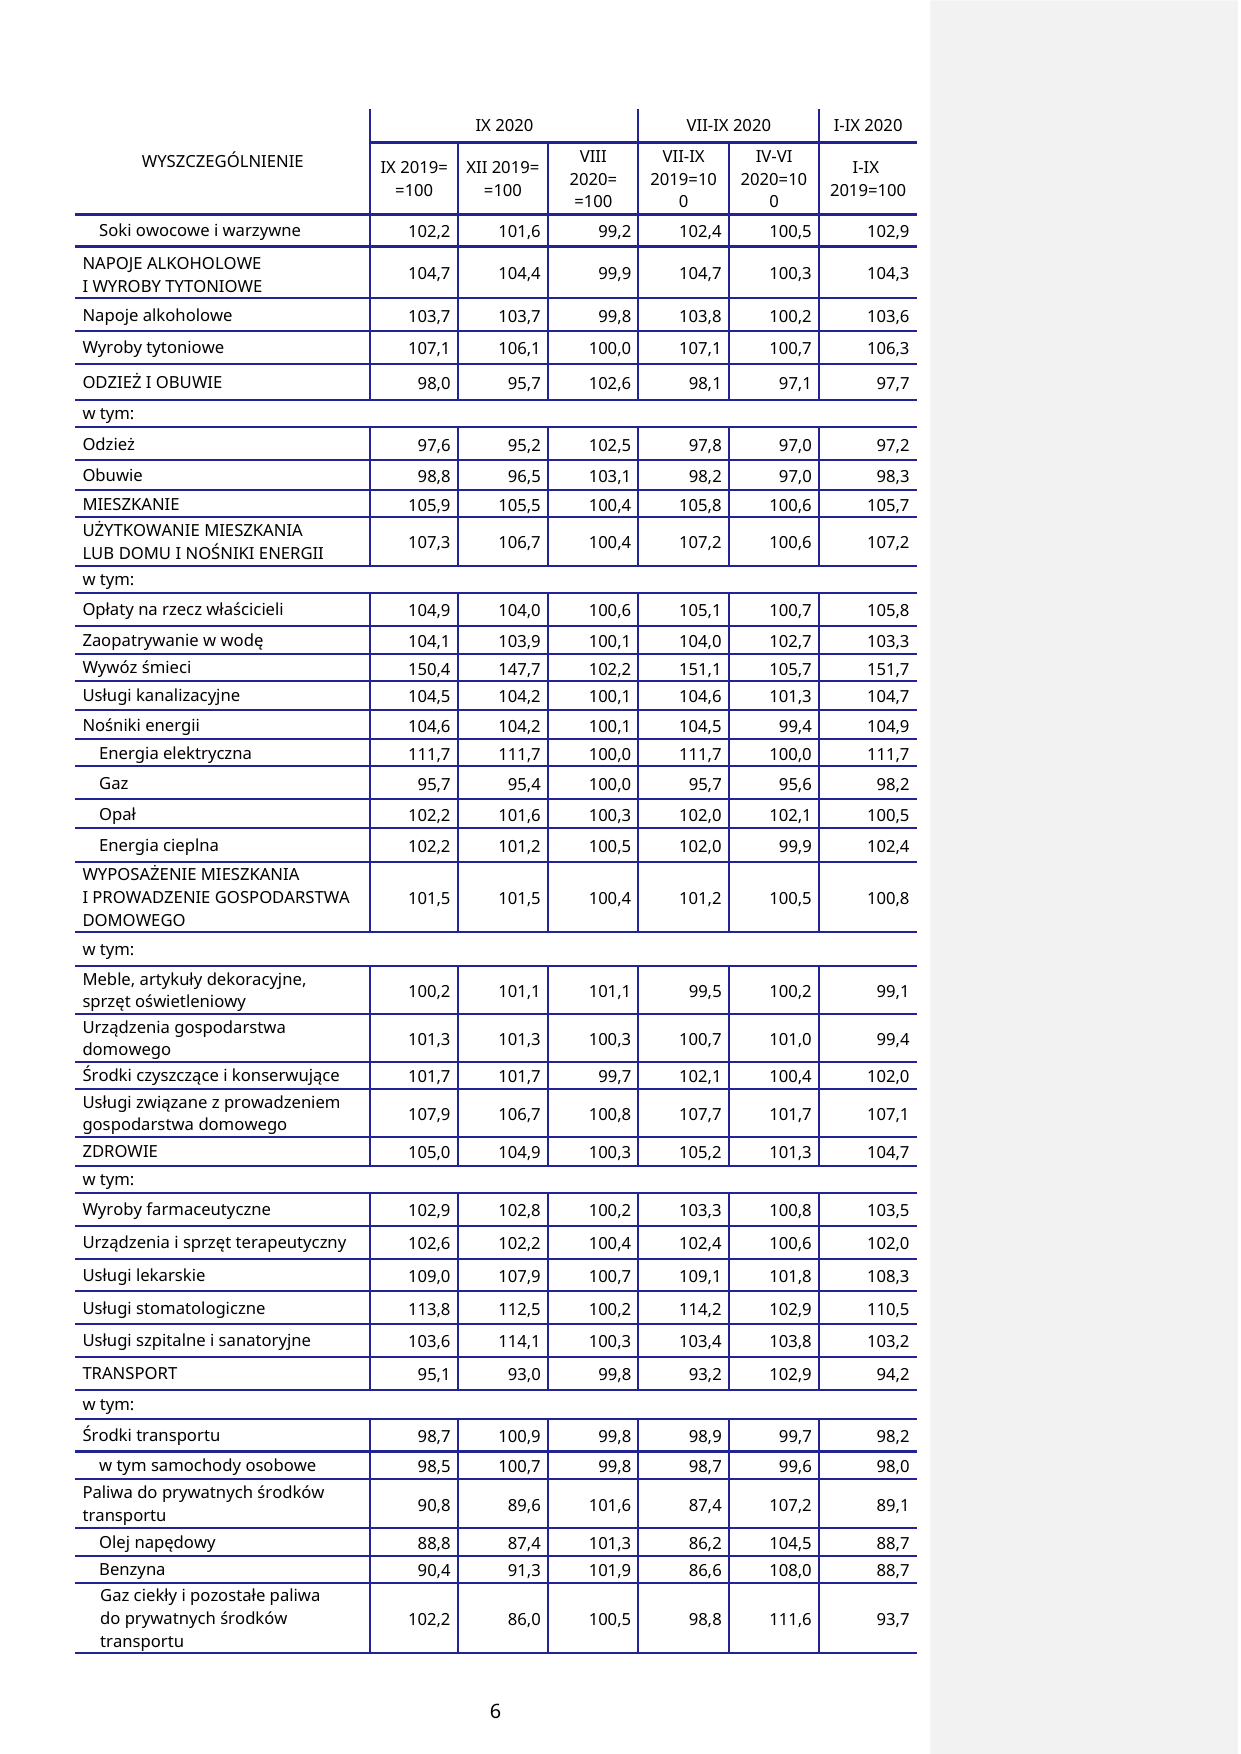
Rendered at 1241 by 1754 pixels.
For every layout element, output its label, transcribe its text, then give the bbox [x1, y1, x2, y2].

table_cell 100,1 [549, 682, 637, 709]
table_cell 93,2 [639, 1358, 728, 1389]
table_cell 100,0 [730, 740, 818, 765]
table_cell [548, 1391, 638, 1418]
table_cell 100,7 [459, 1453, 547, 1478]
table_cell 100,5 [549, 829, 637, 861]
table_cell 95,7 [639, 767, 728, 798]
table_cell 100,7 [639, 1015, 728, 1061]
table_cell 101,5 [371, 863, 457, 931]
table_cell 100,2 [371, 967, 457, 1013]
table_cell 98,3 [820, 461, 917, 489]
table_cell 102,0 [820, 1063, 917, 1088]
table_cell 105,8 [639, 491, 728, 516]
table_cell 100,6 [730, 1227, 818, 1257]
table_cell 98,8 [371, 461, 457, 489]
table_cell Wyroby farmaceutyczne [75, 1194, 369, 1224]
table_cell WYPOSAŻENIE MIESZKANIA I PROWADZENIE GOSPODARSTWA DOMOWEGO [75, 863, 369, 931]
table_cell [370, 1167, 458, 1192]
table_cell 96,5 [459, 461, 547, 489]
table_cell 105,9 [371, 491, 457, 516]
table_cell XII 2019= =100 [459, 144, 547, 213]
table_cell 103,5 [820, 1194, 917, 1224]
table_cell Usługi związane z prowadzeniem gospodarstwa domowego [75, 1090, 369, 1136]
table_cell 95,7 [371, 767, 457, 798]
table_cell 86,2 [639, 1529, 728, 1555]
table_cell 104,9 [459, 1138, 547, 1165]
table_cell 102,9 [730, 1292, 818, 1323]
table_cell 106,7 [459, 518, 547, 564]
table_cell UŻYTKOWANIE MIESZKANIA LUB DOMU I NOŚNIKI ENERGII [75, 518, 369, 564]
table_cell 95,6 [730, 767, 818, 798]
table_cell 100,4 [549, 491, 637, 516]
table_cell 102,0 [820, 1227, 917, 1257]
table_cell 113,8 [371, 1292, 457, 1323]
table_cell 100,5 [730, 216, 818, 245]
table_cell 99,2 [549, 216, 637, 245]
table_cell 97,0 [730, 428, 818, 459]
table_cell Olej napędowy [75, 1529, 369, 1555]
table_cell 103,3 [820, 627, 917, 653]
table_cell 90,8 [371, 1480, 457, 1527]
table_cell [638, 401, 729, 426]
table_cell 107,9 [459, 1260, 547, 1290]
table_cell 102,1 [639, 1063, 728, 1088]
table_cell 104,1 [371, 627, 457, 653]
table_cell 100,7 [730, 594, 818, 625]
table_cell 101,8 [730, 1260, 818, 1290]
table_cell 100,0 [549, 740, 637, 765]
table_cell 99,8 [549, 1358, 637, 1389]
table_cell 100,8 [549, 1090, 637, 1136]
table_cell 103,2 [820, 1325, 917, 1356]
table_cell 100,2 [730, 299, 818, 330]
table_cell 101,0 [730, 1015, 818, 1061]
table_cell Wywóz śmieci [75, 655, 369, 680]
table_cell 100,3 [549, 1138, 637, 1165]
table_cell [638, 567, 729, 592]
table_cell 107,1 [639, 332, 728, 363]
table_cell 99,8 [549, 1420, 637, 1450]
table_cell 99,9 [730, 829, 818, 861]
table_cell 99,7 [730, 1420, 818, 1450]
table_cell IX 2019= =100 [371, 144, 457, 213]
table_cell [458, 933, 548, 965]
table_cell 97,6 [371, 428, 457, 459]
table_cell w tym: [75, 401, 370, 426]
table_cell Usługi szpitalne i sanatoryjne [75, 1325, 369, 1356]
table_cell 101,1 [549, 967, 637, 1013]
table_cell 88,8 [371, 1529, 457, 1555]
table_cell 103,3 [639, 1194, 728, 1224]
table_cell 108,0 [730, 1557, 818, 1582]
table_cell 103,1 [549, 461, 637, 489]
table_cell 89,1 [820, 1480, 917, 1527]
table_cell 97,0 [730, 461, 818, 489]
table_cell 104,6 [639, 682, 728, 709]
table_cell 101,1 [459, 967, 547, 1013]
table_cell 100,5 [549, 1584, 637, 1652]
table_cell 97,2 [820, 428, 917, 459]
table_cell 104,5 [730, 1529, 818, 1555]
table_cell 102,2 [549, 655, 637, 680]
table_cell 106,3 [820, 332, 917, 363]
table_cell 112,5 [459, 1292, 547, 1323]
table_cell Usługi stomatologiczne [75, 1292, 369, 1323]
table_cell 99,1 [820, 967, 917, 1013]
table_cell 101,3 [730, 1138, 818, 1165]
table_cell 102,1 [730, 800, 818, 827]
table_cell NAPOJE ALKOHOLOWE I WYROBY TYTONIOWE [75, 248, 369, 297]
table_cell 88,7 [820, 1529, 917, 1555]
table_cell [458, 1167, 548, 1192]
table_cell 101,6 [549, 1480, 637, 1527]
table_cell [638, 1391, 729, 1418]
table_cell 98,1 [639, 365, 728, 398]
table_cell Napoje alkoholowe [75, 299, 369, 330]
table_cell 99,6 [730, 1453, 818, 1478]
table_cell 100,3 [549, 1015, 637, 1061]
table_cell 101,5 [459, 863, 547, 931]
table_cell [819, 933, 917, 965]
table_cell 97,1 [730, 365, 818, 398]
table_cell 101,3 [730, 682, 818, 709]
table_cell 101,9 [549, 1557, 637, 1582]
table_cell 95,7 [459, 365, 547, 398]
table_cell Zaopatrywanie w wodę [75, 627, 369, 653]
table_cell 107,3 [371, 518, 457, 564]
table_cell 109,0 [371, 1260, 457, 1290]
table_cell 111,7 [371, 740, 457, 765]
table_cell 100,2 [730, 967, 818, 1013]
table_cell 102,6 [371, 1227, 457, 1257]
table_cell 87,4 [639, 1480, 728, 1527]
table_cell 100,2 [549, 1292, 637, 1323]
table_cell 105,2 [639, 1138, 728, 1165]
table_cell [548, 933, 638, 965]
table_cell Usługi kanalizacyjne [75, 682, 369, 709]
table_cell 107,1 [820, 1090, 917, 1136]
table_cell Urządzenia gospodarstwa domowego [75, 1015, 369, 1061]
table_cell [729, 933, 819, 965]
table_cell 100,7 [549, 1260, 637, 1290]
table_cell 104,7 [371, 248, 457, 297]
table_cell 98,2 [639, 461, 728, 489]
table_cell 99,8 [549, 1453, 637, 1478]
table_cell [638, 933, 729, 965]
table_cell 100,5 [730, 863, 818, 931]
table_cell 151,1 [639, 655, 728, 680]
table_cell 95,2 [459, 428, 547, 459]
table_cell 101,7 [371, 1063, 457, 1088]
table_cell 147,7 [459, 655, 547, 680]
table_cell 105,5 [459, 491, 547, 516]
table_cell 99,5 [639, 967, 728, 1013]
table_cell 151,7 [820, 655, 917, 680]
table_cell [370, 1391, 458, 1418]
table_cell 102,9 [371, 1194, 457, 1224]
table_cell Energia cieplna [75, 829, 369, 861]
table_cell 103,7 [371, 299, 457, 330]
table_cell w tym: [75, 1391, 370, 1418]
table_cell Benzyna [75, 1557, 369, 1582]
table_header IX 2020 [371, 109, 637, 141]
table_cell 98,0 [371, 365, 457, 398]
table_cell 111,7 [459, 740, 547, 765]
table_cell 99,4 [820, 1015, 917, 1061]
table_cell 98,2 [820, 1420, 917, 1450]
table_cell 102,5 [549, 428, 637, 459]
table_cell ZDROWIE [75, 1138, 369, 1165]
table_cell 101,3 [459, 1015, 547, 1061]
table_cell 97,7 [820, 365, 917, 398]
table_cell 100,7 [730, 332, 818, 363]
table_cell 107,7 [639, 1090, 728, 1136]
table_cell 86,6 [639, 1557, 728, 1582]
table_cell 102,7 [730, 627, 818, 653]
table_cell 100,3 [730, 248, 818, 297]
table_cell 95,1 [371, 1358, 457, 1389]
table_cell 90,4 [371, 1557, 457, 1582]
table_cell 103,7 [459, 299, 547, 330]
table_cell 107,2 [639, 518, 728, 564]
table_cell 114,1 [459, 1325, 547, 1356]
table_cell Soki owocowe i warzywne [75, 216, 369, 245]
table_cell 108,3 [820, 1260, 917, 1290]
table_cell 104,0 [459, 594, 547, 625]
table_cell [729, 567, 819, 592]
table_cell [370, 933, 458, 965]
table_cell 100,8 [730, 1194, 818, 1224]
table_cell 94,2 [820, 1358, 917, 1389]
table_cell [729, 1167, 819, 1192]
table_cell [548, 567, 638, 592]
table_cell 104,6 [371, 711, 457, 738]
table_cell 100,6 [730, 518, 818, 564]
table_cell Urządzenia i sprzęt terapeutyczny [75, 1227, 369, 1257]
table_cell 107,1 [371, 332, 457, 363]
table_cell 104,5 [371, 682, 457, 709]
table_cell 102,2 [371, 216, 457, 245]
table_cell 98,8 [639, 1584, 728, 1652]
table_cell MIESZKANIE [75, 491, 369, 516]
table_cell 102,4 [820, 829, 917, 861]
table_cell [370, 401, 458, 426]
table_cell w tym samochody osobowe [75, 1453, 369, 1478]
table_cell 104,9 [820, 711, 917, 738]
table_cell 102,4 [639, 216, 728, 245]
table_cell 86,0 [459, 1584, 547, 1652]
table_cell 103,8 [730, 1325, 818, 1356]
table_cell 107,2 [820, 518, 917, 564]
table_cell [458, 1391, 548, 1418]
table_cell 101,2 [639, 863, 728, 931]
table_cell 100,9 [459, 1420, 547, 1450]
table_cell [819, 1391, 917, 1418]
table_cell [819, 567, 917, 592]
table_cell 100,2 [549, 1194, 637, 1224]
table_cell Energia elektryczna [75, 740, 369, 765]
table_cell Opłaty na rzecz właścicieli [75, 594, 369, 625]
table_cell 102,4 [639, 1227, 728, 1257]
table_cell 98,2 [820, 767, 917, 798]
table_cell 100,1 [549, 711, 637, 738]
table_cell 102,0 [639, 829, 728, 861]
table_cell 106,7 [459, 1090, 547, 1136]
table_cell 110,5 [820, 1292, 917, 1323]
table_cell [548, 401, 638, 426]
table_cell Środki czyszczące i konserwujące [75, 1063, 369, 1088]
table_cell w tym: [75, 933, 370, 965]
table_cell 104,4 [459, 248, 547, 297]
table_cell 150,4 [371, 655, 457, 680]
table_cell Gaz [75, 767, 369, 798]
table_cell 102,2 [459, 1227, 547, 1257]
table_header VII-IX 2020 [639, 109, 818, 141]
table_cell 104,0 [639, 627, 728, 653]
table_cell [638, 1167, 729, 1192]
table_cell 100,3 [549, 800, 637, 827]
table_cell Paliwa do prywatnych środków transportu [75, 1480, 369, 1527]
table_cell [370, 567, 458, 592]
table_cell 98,0 [820, 1453, 917, 1478]
table_cell 102,9 [820, 216, 917, 245]
table_cell 102,2 [371, 800, 457, 827]
table_cell 103,8 [639, 299, 728, 330]
table_cell 102,8 [459, 1194, 547, 1224]
table_cell Opał [75, 800, 369, 827]
table_cell 103,4 [639, 1325, 728, 1356]
table_cell 88,7 [820, 1557, 917, 1582]
table_cell 105,7 [730, 655, 818, 680]
table_cell [819, 1167, 917, 1192]
table_cell 107,9 [371, 1090, 457, 1136]
table_cell 102,9 [730, 1358, 818, 1389]
table_cell VII-IX 2019=100 [639, 144, 728, 213]
table_cell 101,2 [459, 829, 547, 861]
table_cell Odzież [75, 428, 369, 459]
table_cell 100,6 [730, 491, 818, 516]
table_cell 105,0 [371, 1138, 457, 1165]
table_cell 100,5 [820, 800, 917, 827]
table_cell 106,1 [459, 332, 547, 363]
table_cell TRANSPORT [75, 1358, 369, 1389]
table_cell 101,7 [459, 1063, 547, 1088]
table_cell 100,3 [549, 1325, 637, 1356]
table_cell 100,6 [549, 594, 637, 625]
table_cell I-IX 2019=100 [820, 144, 917, 213]
table_cell 104,2 [459, 711, 547, 738]
table_cell [819, 401, 917, 426]
table_cell 101,3 [371, 1015, 457, 1061]
table_cell 104,3 [820, 248, 917, 297]
table_cell Wyroby tytoniowe [75, 332, 369, 363]
table_cell [729, 401, 819, 426]
table_cell 97,8 [639, 428, 728, 459]
table_cell Gaz ciekły i pozostałe paliwa do prywatnych środków transportu [75, 1584, 369, 1652]
table_cell Meble, artykuły dekoracyjne, sprzęt oświetleniowy [75, 967, 369, 1013]
table_cell 105,7 [820, 491, 917, 516]
table_cell [729, 1391, 819, 1418]
table_cell 99,9 [549, 248, 637, 297]
table_cell 93,7 [820, 1584, 917, 1652]
table_cell [458, 401, 548, 426]
table_cell 103,9 [459, 627, 547, 653]
table_cell 101,6 [459, 216, 547, 245]
table_cell 100,0 [549, 767, 637, 798]
table_cell 99,8 [549, 299, 637, 330]
table_cell 103,6 [820, 299, 917, 330]
table_cell 104,7 [820, 1138, 917, 1165]
table_cell 104,5 [639, 711, 728, 738]
table_cell 105,1 [639, 594, 728, 625]
table_header WYSZCZEGÓLNIENIE [75, 109, 369, 213]
table_cell 93,0 [459, 1358, 547, 1389]
table_cell 98,9 [639, 1420, 728, 1450]
table_cell w tym: [75, 1167, 370, 1192]
table_cell Obuwie [75, 461, 369, 489]
table_cell 100,4 [549, 1227, 637, 1257]
table_cell 100,1 [549, 627, 637, 653]
table_cell 114,2 [639, 1292, 728, 1323]
table_cell 105,8 [820, 594, 917, 625]
table_cell 111,7 [639, 740, 728, 765]
table_cell 99,7 [549, 1063, 637, 1088]
table_cell 102,0 [639, 800, 728, 827]
table_cell 98,5 [371, 1453, 457, 1478]
table_cell VIII 2020= =100 [549, 144, 637, 213]
table_cell 89,6 [459, 1480, 547, 1527]
table_cell 100,0 [549, 332, 637, 363]
table_cell 109,1 [639, 1260, 728, 1290]
table_cell 111,6 [730, 1584, 818, 1652]
table_cell ODZIEŻ I OBUWIE [75, 365, 369, 398]
table_cell 107,2 [730, 1480, 818, 1527]
table_cell Usługi lekarskie [75, 1260, 369, 1290]
table_cell 102,6 [549, 365, 637, 398]
table_cell 95,4 [459, 767, 547, 798]
table_cell 100,4 [549, 518, 637, 564]
table_header I-IX 2020 [820, 109, 917, 141]
table_cell 111,7 [820, 740, 917, 765]
table_cell 104,7 [820, 682, 917, 709]
table_cell 104,9 [371, 594, 457, 625]
table_cell 102,2 [371, 1584, 457, 1652]
table_cell 102,2 [371, 829, 457, 861]
table_cell 99,4 [730, 711, 818, 738]
table_cell 101,3 [549, 1529, 637, 1555]
table_cell 87,4 [459, 1529, 547, 1555]
table_cell 100,8 [820, 863, 917, 931]
table_cell IV-VI 2020=100 [730, 144, 818, 213]
table_cell 100,4 [730, 1063, 818, 1088]
table_cell [548, 1167, 638, 1192]
table_cell Środki transportu [75, 1420, 369, 1450]
table_cell 104,2 [459, 682, 547, 709]
table_cell Nośniki energii [75, 711, 369, 738]
table_cell [458, 567, 548, 592]
table_cell 98,7 [371, 1420, 457, 1450]
table_cell 100,4 [549, 863, 637, 931]
table_cell 104,7 [639, 248, 728, 297]
table_cell 103,6 [371, 1325, 457, 1356]
table_cell 101,6 [459, 800, 547, 827]
table_cell 98,7 [639, 1453, 728, 1478]
table_cell 101,7 [730, 1090, 818, 1136]
table_cell 91,3 [459, 1557, 547, 1582]
table_cell w tym: [75, 567, 370, 592]
